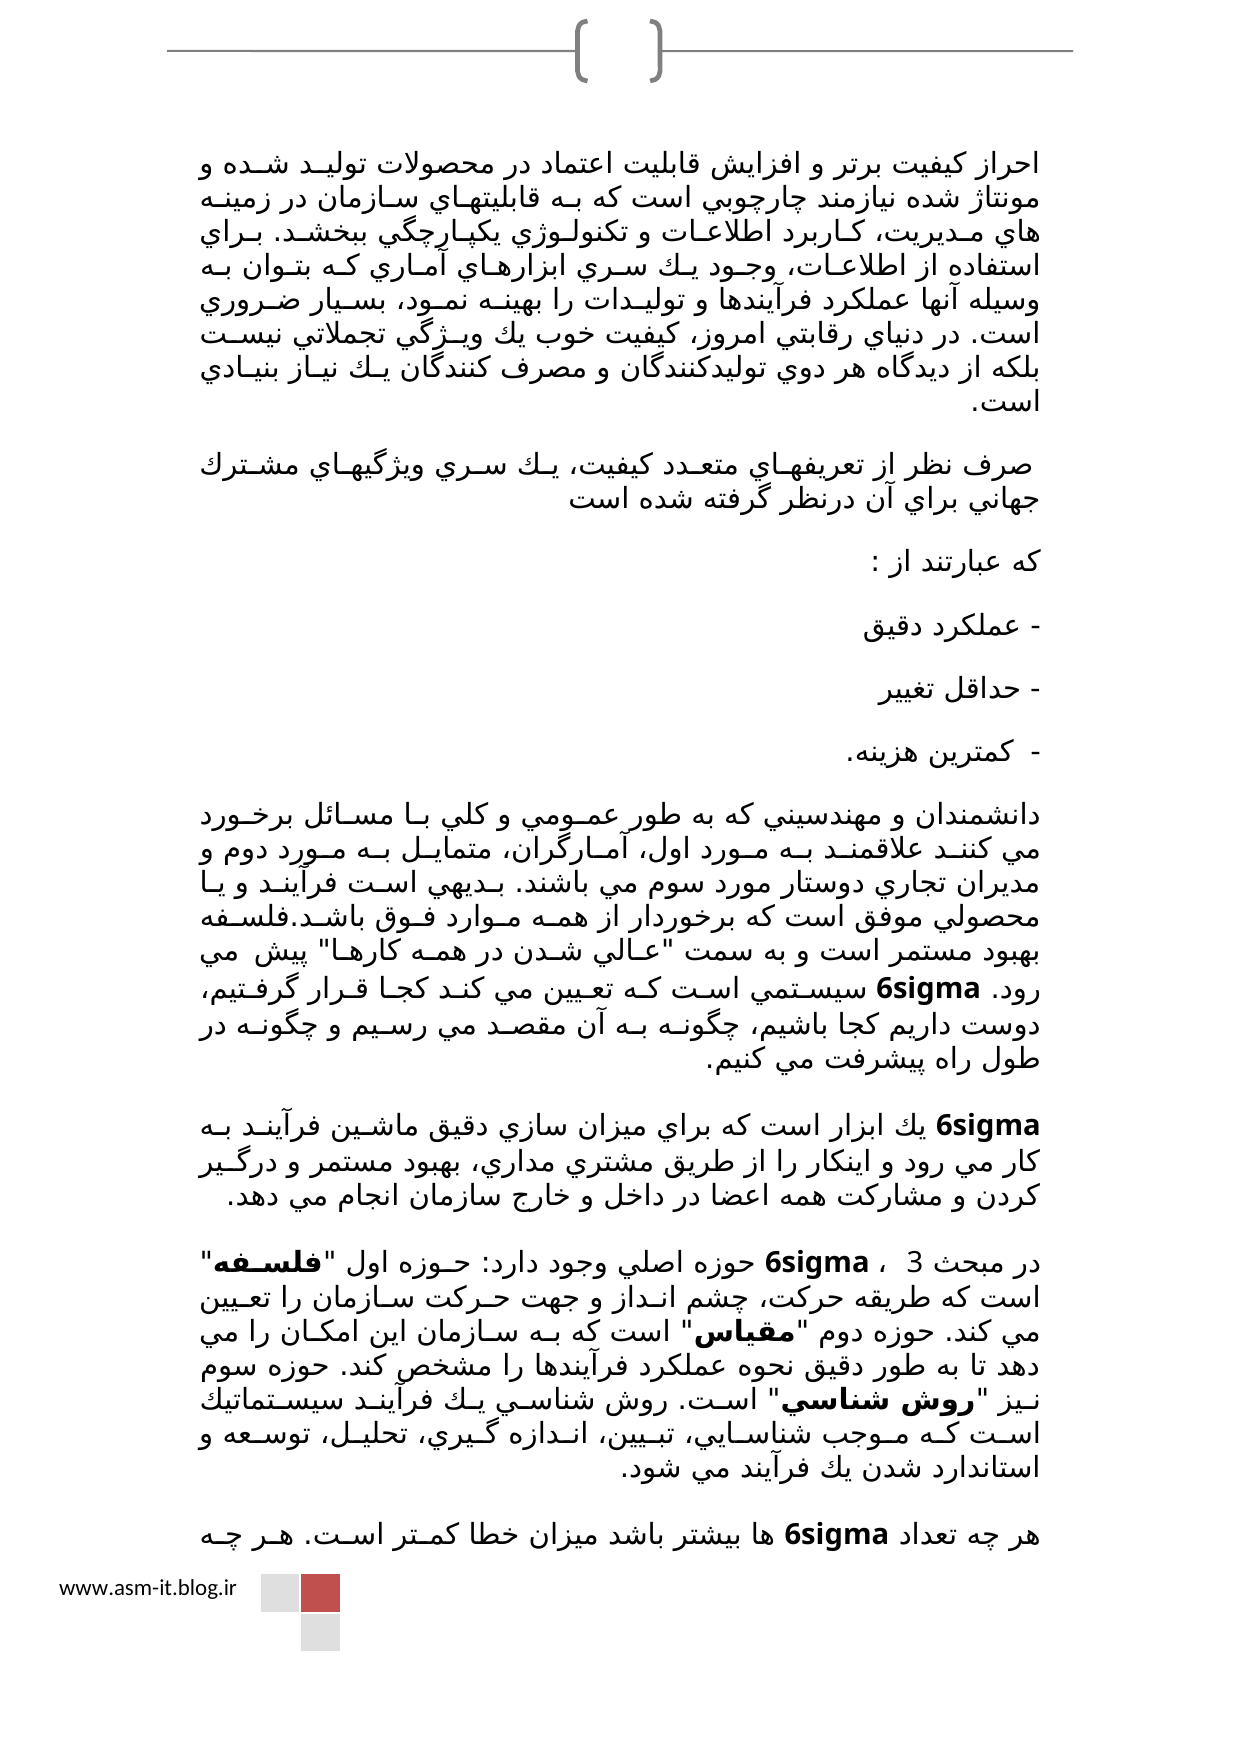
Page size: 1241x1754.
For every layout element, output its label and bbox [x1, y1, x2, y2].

table_cell [175, 102, 1065, 1569]
